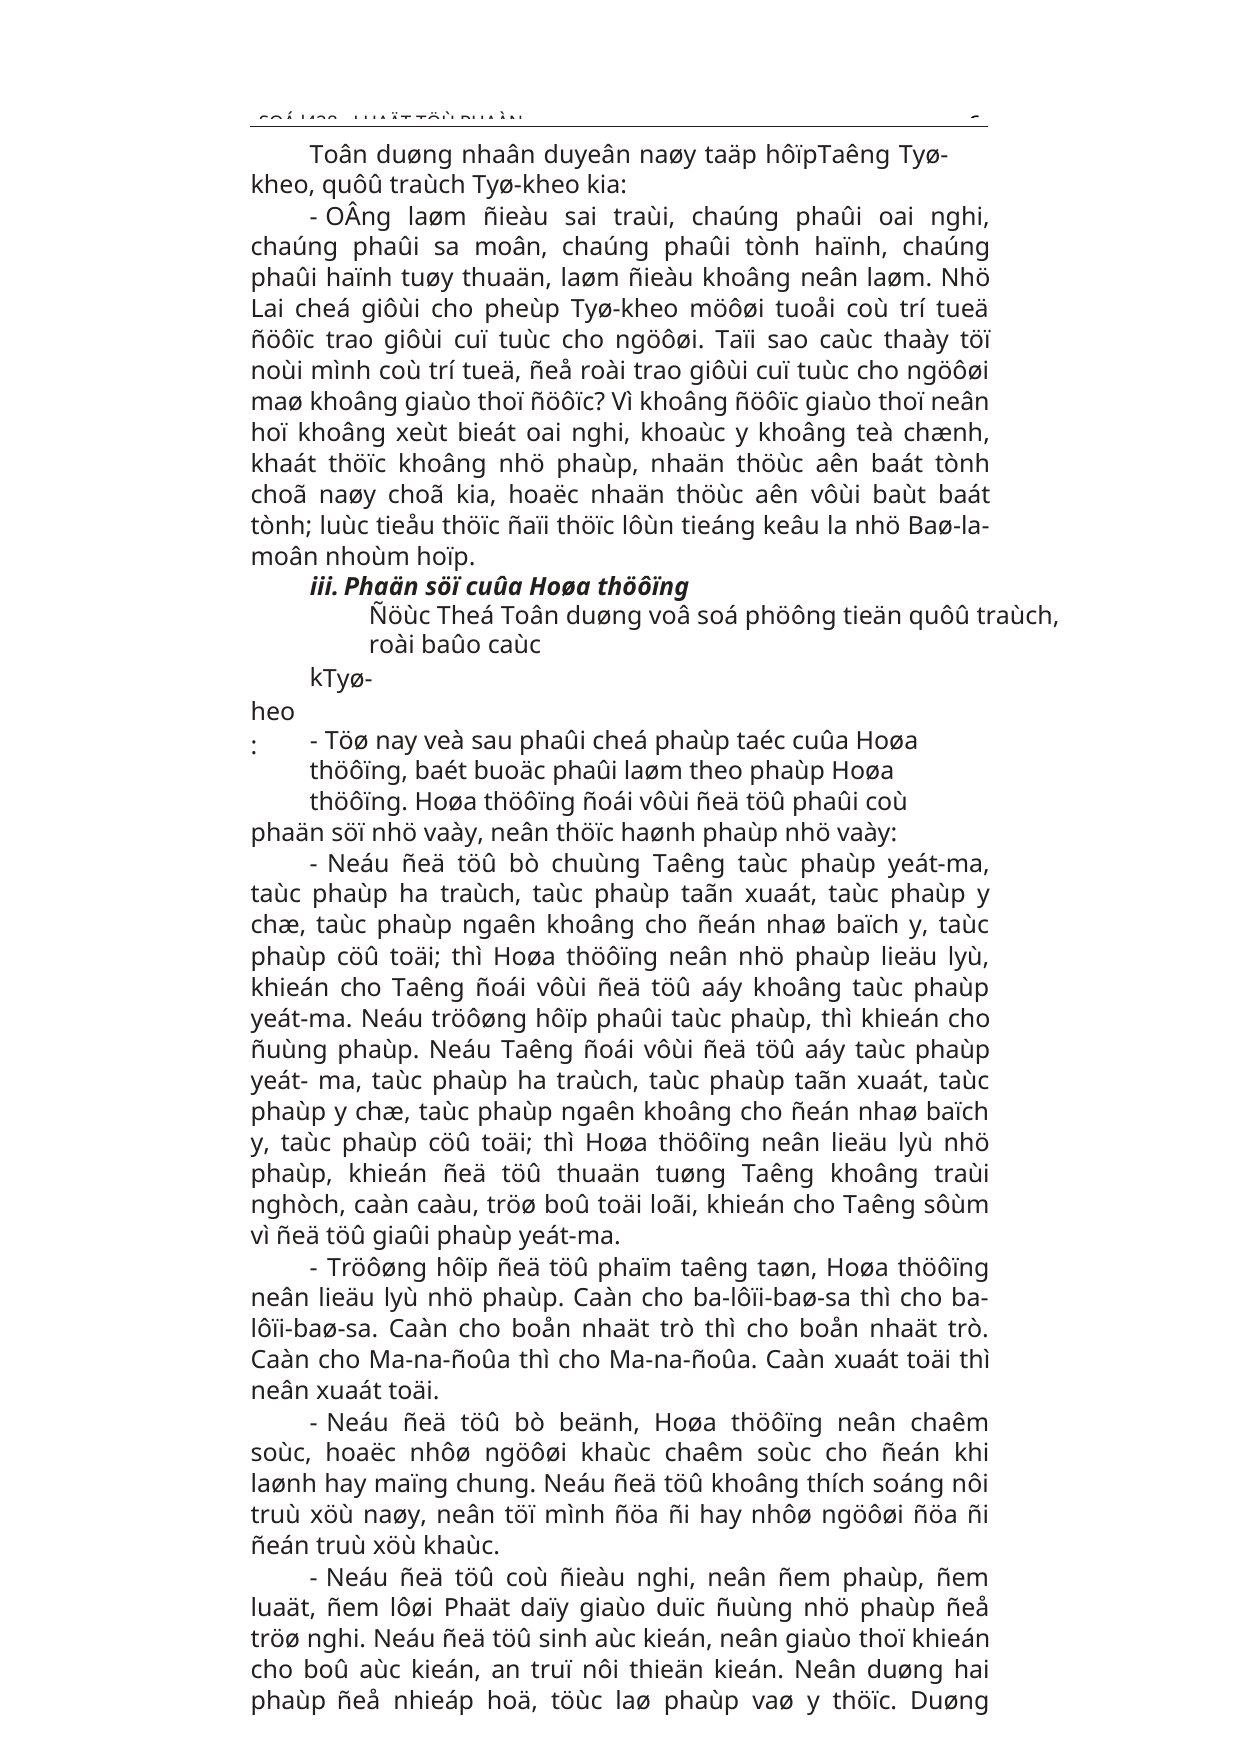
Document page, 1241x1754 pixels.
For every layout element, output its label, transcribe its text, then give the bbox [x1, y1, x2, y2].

list OÂng laøm ñieàu sai traùi, chaúng phaûi oai nghi, chaúng phaûi sa moân, chaúng phaûi tònh haïnh, chaúng phaûi haïnh tuøy thuaän, laøm ñieàu khoâng neân laøm. Nhö Lai cheá giôùi cho pheùp Tyø-kheo möôøi tuoåi coù trí tueä ñöôïc trao giôùi cuï tuùc cho ngöôøi. Taïi sao caùc thaày töï noùi mình coù trí tueä, ñeå roài trao giôùi cuï tuùc cho ngöôøi maø khoâng giaùo thoï ñöôïc? Vì khoâng ñöôïc giaùo thoï neân hoï khoâng xeùt bieát oai nghi, khoaùc y khoâng teà chænh, khaát thöïc khoâng nhö phaùp, nhaän thöùc aên baát tònh choã naøy choã kia, hoaëc nhaän thöùc aên vôùi baùt baát tònh; luùc tieåu thöïc ñaïi thöïc lôùn tieáng keâu la nhö Baø-la-moân nhoùm hoïp. [250, 200, 990, 573]
text Ñöùc Theá Toân duøng voâ soá phöông tieän quôû traùch, roài baûo caùc [369, 601, 1065, 659]
text kTyø- [309, 659, 1065, 695]
subtitle Phaän söï cuûa Hoøa thöôïng [309, 573, 1065, 601]
list Neáu ñeä töû bò chuùng Taêng taùc phaùp yeát-ma, taùc phaùp ha traùch, taùc phaùp taãn xuaát, taùc phaùp y chæ, taùc phaùp ngaên khoâng cho ñeán nhaø baïch y, taùc phaùp cöû toäi; thì Hoøa thöôïng neân nhö phaùp lieäu lyù, khieán cho Taêng ñoái vôùi ñeä töû aáy khoâng taùc phaùp yeát-ma. Neáu tröôøng hôïp phaûi taùc phaùp, thì khieán cho ñuùng phaùp. Neáu Taêng ñoái vôùi ñeä töû aáy taùc phaùp yeát- ma, taùc phaùp ha traùch, taùc phaùp taãn xuaát, taùc phaùp y chæ, taùc phaùp ngaên khoâng cho ñeán nhaø baïch y, taùc phaùp cöû toäi; thì Hoøa thöôïng neân lieäu lyù nhö phaùp, khieán ñeä töû thuaän tuøng Taêng khoâng traùi nghòch, caàn caàu, tröø boû toäi loãi, khieán cho Taêng sôùm vì ñeä töû giaûi phaùp yeát-ma. [250, 848, 990, 1252]
list Tröôøng hôïp ñeä töû phaïm taêng taøn, Hoøa thöôïng neân lieäu lyù nhö phaùp. Caàn cho ba-lôïi-baø-sa thì cho ba-lôïi-baø-sa. Caàn cho boån nhaät trò thì cho boån nhaät trò. Caàn cho Ma-na-ñoûa thì cho Ma-na-ñoûa. Caàn xuaát toäi thì neân xuaát toäi. [250, 1252, 990, 1407]
text phaän söï nhö vaày, neân thöïc haønh phaùp nhö vaày: [250, 818, 1065, 847]
text Toân duøng nhaân duyeân naøy taäp hôïpTaêng Tyø-kheo, quôû traùch Tyø-kheo kia: [250, 138, 949, 200]
text heo: [250, 693, 296, 762]
list Neáu ñeä töû bò beänh, Hoøa thöôïng neân chaêm soùc, hoaëc nhôø ngöôøi khaùc chaêm soùc cho ñeán khi laønh hay maïng chung. Neáu ñeä töû khoâng thích soáng nôi truù xöù naøy, neân töï mình ñöa ñi hay nhôø ngöôøi ñöa ñi ñeán truù xöù khaùc. [250, 1407, 990, 1562]
list Töø nay veà sau phaûi cheá phaùp taéc cuûa Hoøa thöôïng, baét buoäc phaûi laøm theo phaùp Hoøa thöôïng. Hoøa thöôïng ñoái vôùi ñeä töû phaûi coù [309, 725, 988, 818]
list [250, 1562, 990, 1717]
